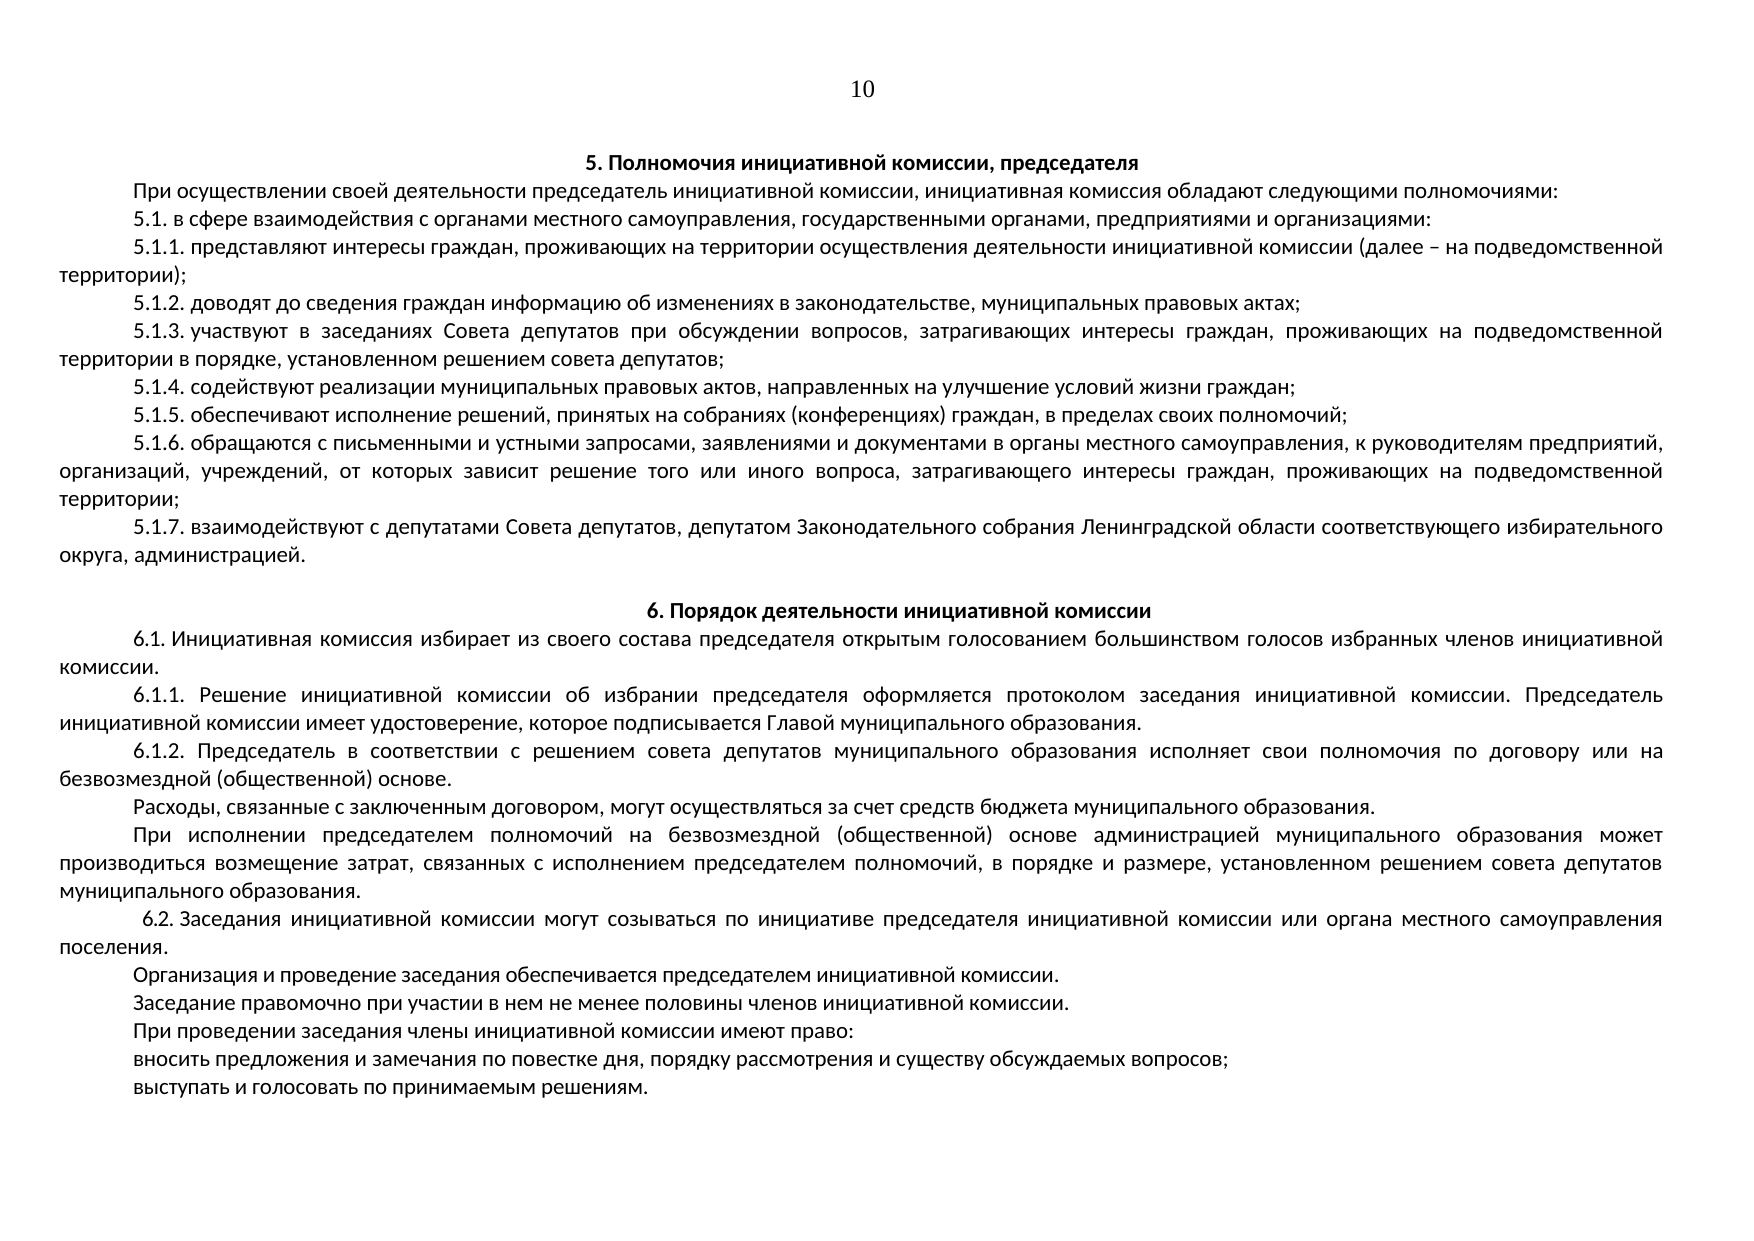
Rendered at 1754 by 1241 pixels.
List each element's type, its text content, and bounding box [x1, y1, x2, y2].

text При проведении заседания члены инициативной комиссии имеют право: [59, 1016, 1665, 1044]
text 5.1.5. обеспечивают исполнение решений, принятых на собраниях (конференциях) граждан, в пределах своих полномочий; [59, 400, 1665, 428]
text вносить предложения и замечания по повестке дня, порядку рассмотрения и существу обсуждаемых вопросов; [59, 1044, 1665, 1072]
text 5.1. в сфере взаимодействия с органами местного самоуправления, государственными органами, предприятиями и организациями: [59, 204, 1665, 232]
text 5.1.4. содействуют реализации муниципальных правовых актов, направленных на улучшение условий жизни граждан; [59, 372, 1665, 400]
text 5.1.3. участвуют в заседаниях Совета депутатов при обсуждении вопросов, затрагивающих интересы граждан, проживающих на подведомственной территории в порядке, установленном решением совета депутатов; [59, 316, 1665, 372]
text При осуществлении своей деятельности председатель инициативной комиссии, инициативная комиссия обладают следующими полномочиями: [59, 176, 1665, 204]
text Расходы, связанные с заключенным договором, могут осуществляться за счет средств бюджета муниципального образования. [59, 792, 1665, 820]
text При исполнении председателем полномочий на безвозмездной (общественной) основе администрацией муниципального образования может производиться возмещение затрат, связанных с исполнением председателем полномочий, в порядке и размере, установленном решением совета депутатов муниципального образования. [59, 820, 1665, 904]
text Заседание правомочно при участии в нем не менее половины членов инициативной комиссии. [59, 988, 1665, 1016]
text 5. Полномочия инициативной комиссии, председателя [59, 148, 1665, 176]
text 6.1.2. Председатель в соответствии с решением совета депутатов муниципального образования исполняет свои полномочия по договору или на безвозмездной (общественной) основе. [59, 736, 1665, 792]
text 6.2. Заседания инициативной комиссии могут созываться по инициативе председателя инициативной комиссии или органа местного самоуправления поселения. [59, 904, 1665, 960]
text 6. Порядок деятельности инициативной комиссии [59, 596, 1665, 624]
text 6.1. Инициативная комиссия избирает из своего состава председателя открытым голосованием большинством голосов избранных членов инициативной комиссии. [59, 624, 1665, 680]
text 5.1.1. представляют интересы граждан, проживающих на территории осуществления деятельности инициативной комиссии (далее – на подведомственной территории); [59, 232, 1665, 288]
text Организация и проведение заседания обеспечивается председателем инициативной комиссии. [59, 960, 1665, 988]
text выступать и голосовать по принимаемым решениям. [59, 1072, 1665, 1100]
text 6.1.1. Решение инициативной комиссии об избрании председателя оформляется протоколом заседания инициативной комиссии. Председатель инициативной комиссии имеет удостоверение, которое подписывается Главой муниципального образования. [59, 680, 1665, 736]
text 5.1.7. взаимодействуют с депутатами Совета депутатов, депутатом Законодательного собрания Ленинградской области соответствующего избирательного округа, администрацией. [59, 512, 1665, 568]
text 5.1.6. обращаются с письменными и устными запросами, заявлениями и документами в органы местного самоуправления, к руководителям предприятий, организаций, учреждений, от которых зависит решение того или иного вопроса, затрагивающего интересы граждан, проживающих на подведомственной территории; [59, 428, 1665, 512]
text 5.1.2. доводят до сведения граждан информацию об изменениях в законодательстве, муниципальных правовых актах; [59, 288, 1665, 316]
